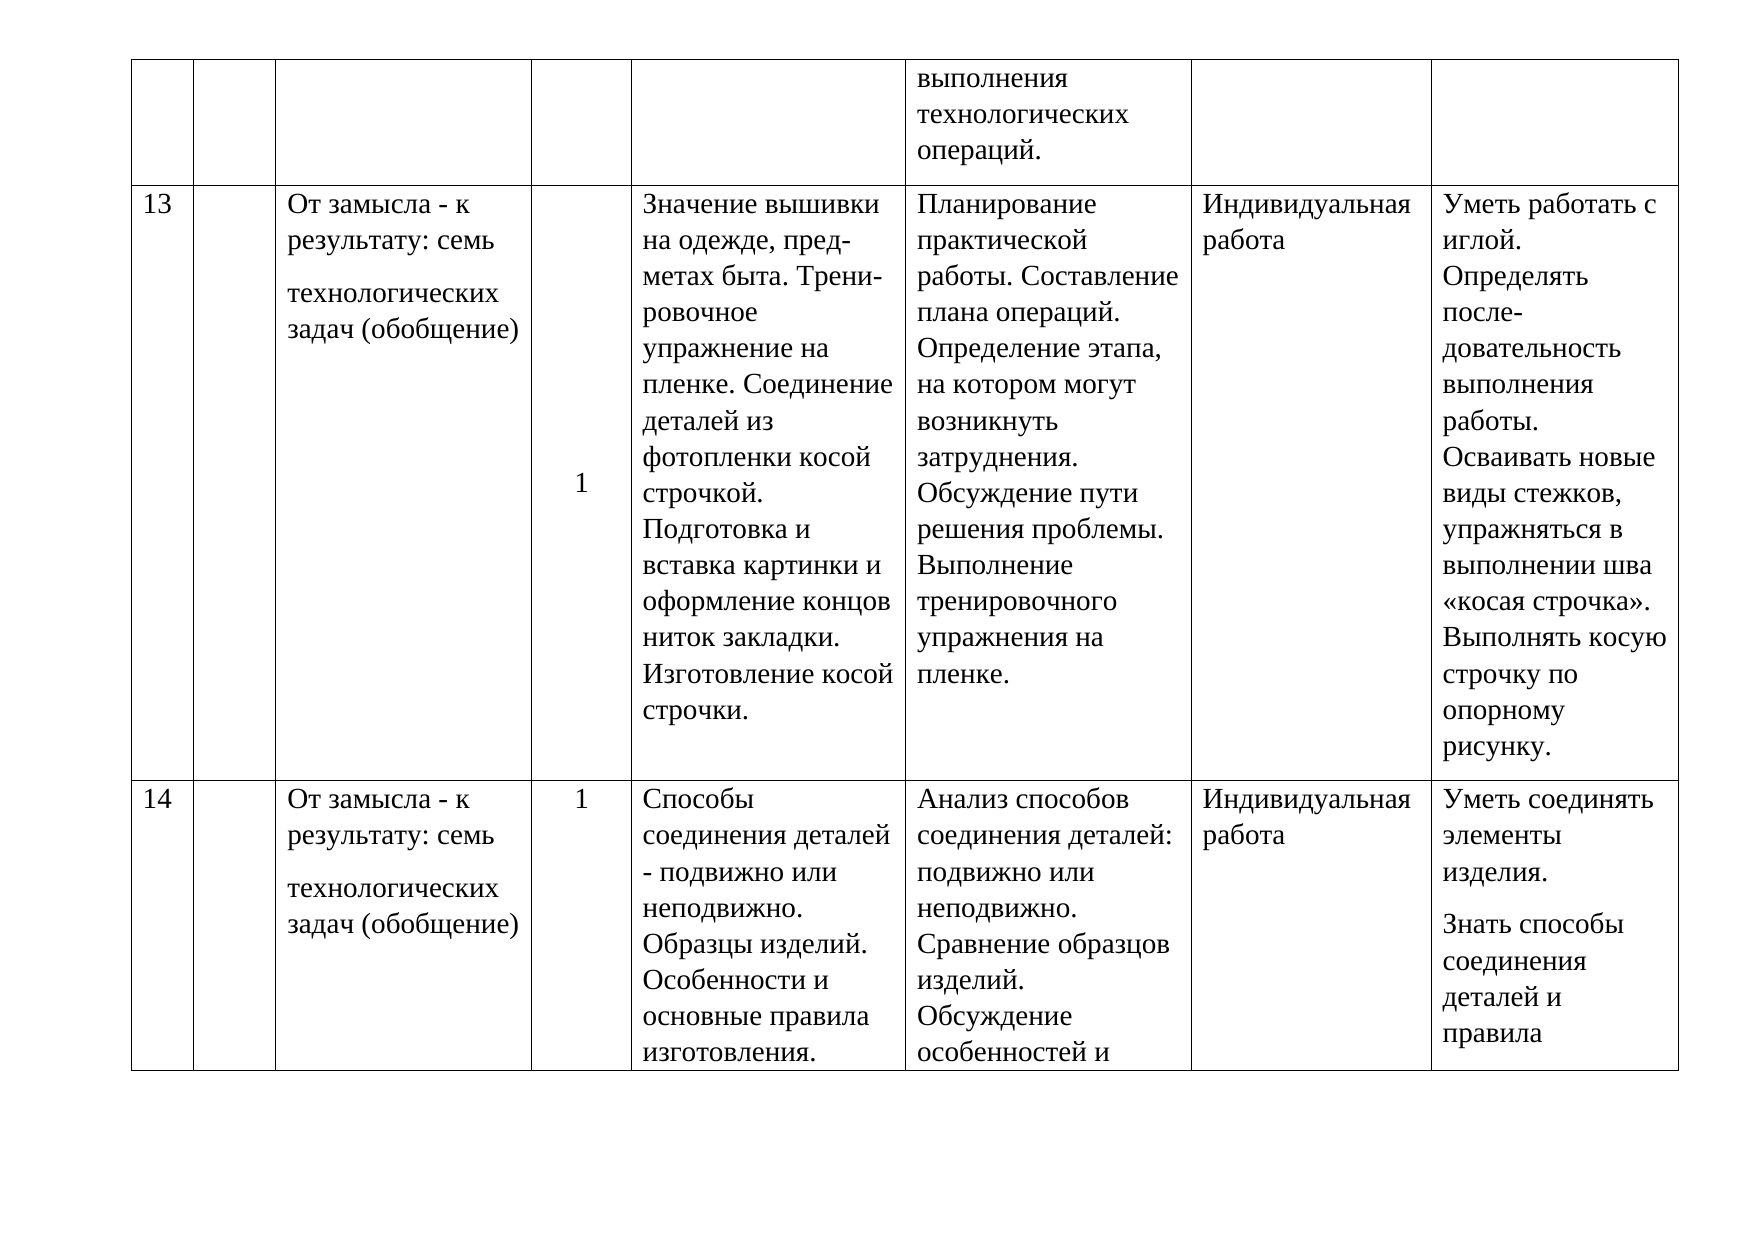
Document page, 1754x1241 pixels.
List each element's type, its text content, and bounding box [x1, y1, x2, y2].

table_cell Уметь работать с иглой. Определять последовательность выполнения работы. Осваивать новые виды стежков, упражняться в выполнении шва «косая строчка». Выполнять косую строчку по опорному рисунку. [1432, 186, 1678, 780]
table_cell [632, 60, 905, 185]
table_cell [1432, 60, 1678, 185]
table_cell 12 [132, 60, 193, 185]
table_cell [1432, 781, 1678, 1070]
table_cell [906, 60, 1191, 185]
table_cell 14 [132, 781, 193, 1070]
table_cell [276, 781, 531, 1070]
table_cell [906, 781, 1191, 1070]
table_cell 13 [132, 186, 193, 780]
table_cell [194, 186, 275, 780]
table_cell [194, 60, 275, 185]
table_cell Индивидуальная работа [1192, 186, 1431, 780]
table_cell 1 [532, 186, 631, 780]
table_cell 1 [532, 781, 631, 1070]
table_cell [194, 781, 275, 1070]
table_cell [276, 60, 531, 185]
table_cell От замысла - к результату: семь технологических задач (обобщение) [276, 186, 531, 780]
table_cell 1 [532, 60, 631, 185]
table_cell Значение вышивки на одежде, предметах быта. Тренировочное упражнение на пленке. Соединение деталей из фотопленки косой строчкой. Подготовка и вставка картинки и оформление концов ниток закладки. Изготовление косой строчки. [632, 186, 905, 780]
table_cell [632, 781, 905, 1070]
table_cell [1192, 781, 1431, 1070]
table_cell Планирование практической работы. Составление плана операций. Определение этапа, на котором могут возникнуть затруднения. Обсуждение пути решения проблемы. Выполнение тренировочного упражнения на пленке. [906, 186, 1191, 780]
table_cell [1192, 60, 1431, 185]
